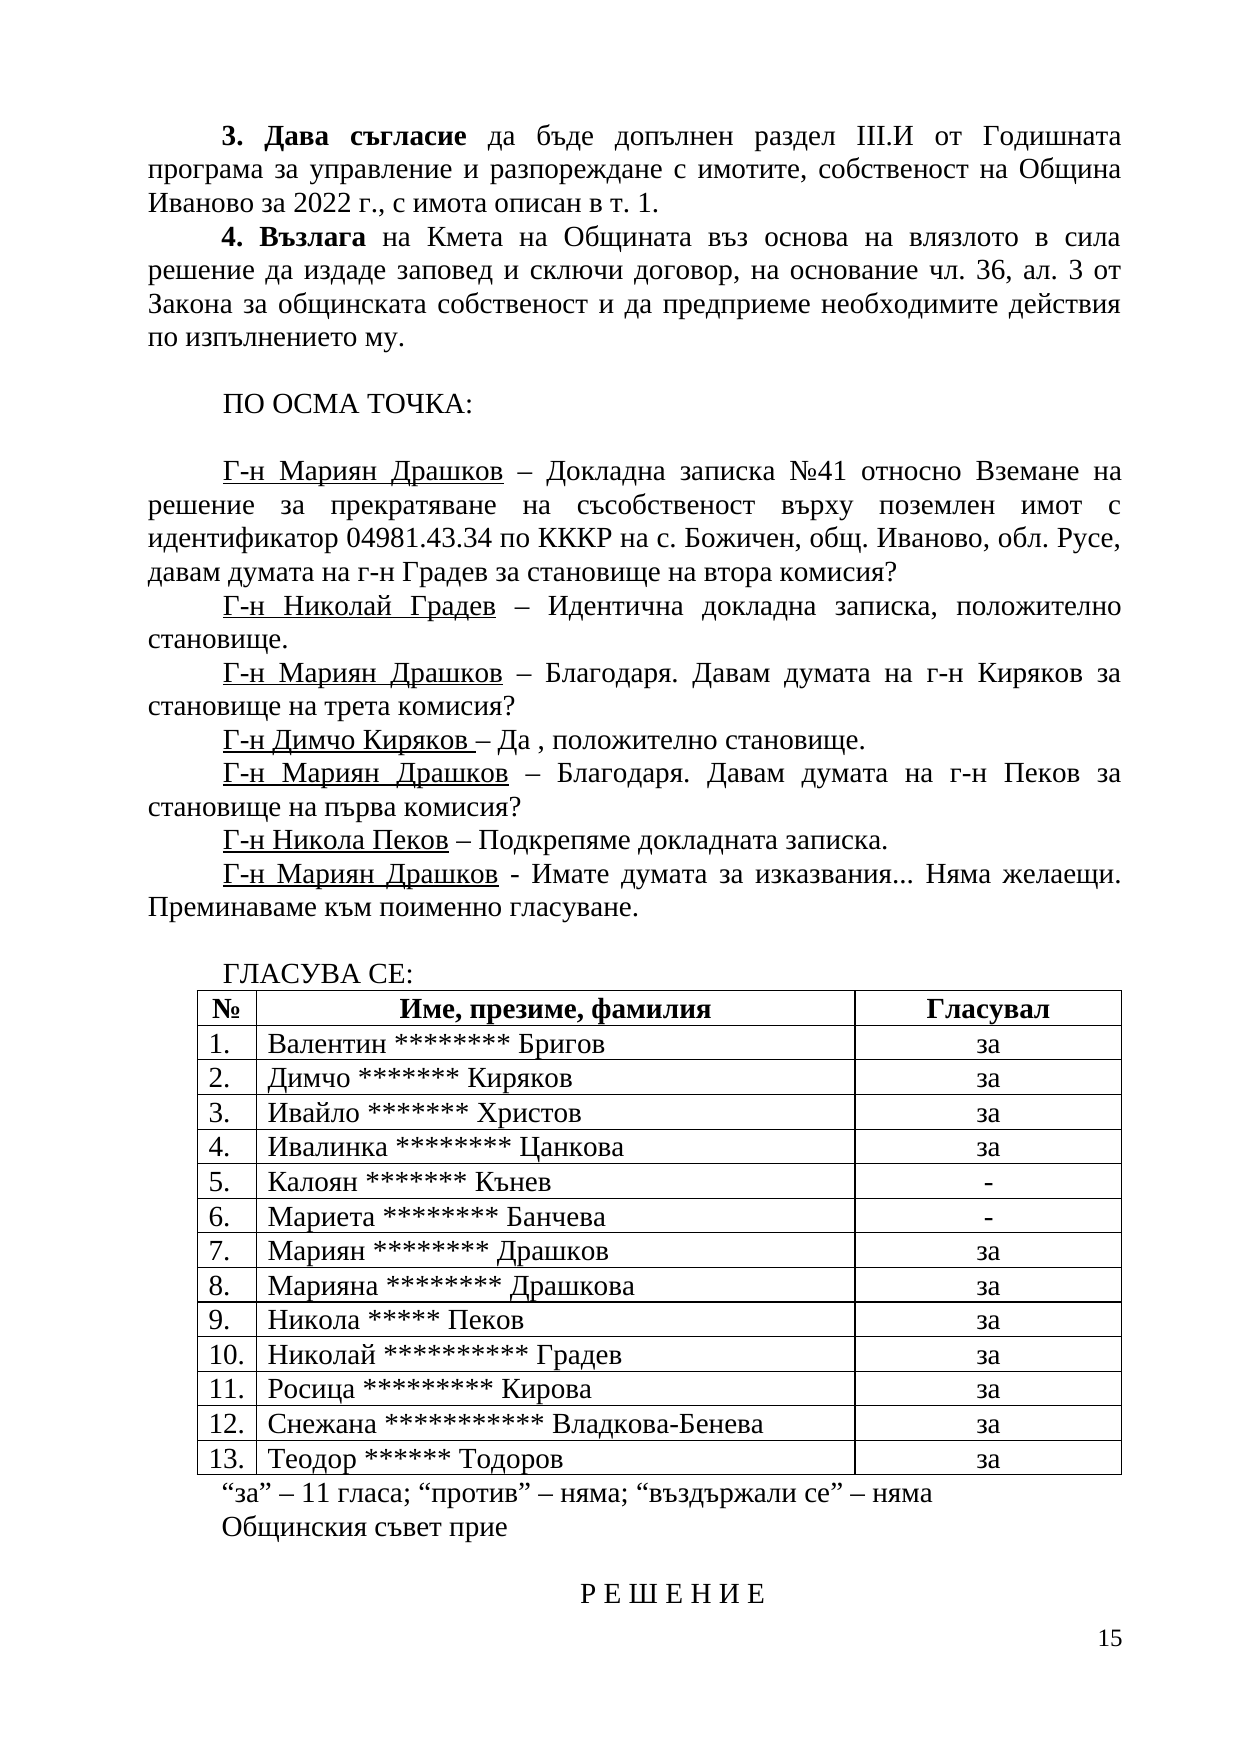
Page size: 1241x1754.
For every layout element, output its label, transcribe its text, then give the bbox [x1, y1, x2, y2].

text Р Е Ш Е Н И Е [148, 1576, 1122, 1609]
table_cell 12. [198, 1406, 256, 1440]
table_cell Николай ********** Градев [257, 1337, 854, 1371]
table_cell Мариета ******** Банчева [257, 1199, 854, 1232]
table_cell Марияна ******** Драшкова [257, 1268, 854, 1301]
table_cell 6. [198, 1199, 256, 1232]
table_cell Никола ***** Пеков [257, 1303, 854, 1336]
table_cell 9. [198, 1303, 256, 1336]
table_cell Валентин ******** Бригов [257, 1026, 854, 1059]
text Г-н Мариян Драшков - Имате думата за изказвания... Няма желаещи. Преминаваме към поименно гласуване. [148, 856, 1122, 923]
text 3. Дава съгласие да бъде допълнен раздел IІІ.И от Годишната програма за управление и разпореждане с имотите, собственост на Община Иваново за 2022 г., с имота описан в т. 1. [148, 118, 1122, 219]
table_header Гласувал [856, 991, 1121, 1025]
table_cell за [856, 1268, 1121, 1301]
text Г-н Димчо Киряков – Да , положително становище. [148, 722, 1122, 755]
table_cell 10. [198, 1337, 256, 1371]
table_cell за [856, 1130, 1121, 1163]
table_cell за [856, 1406, 1121, 1440]
table_cell Росица ********* Кирова [257, 1372, 854, 1405]
table_cell Димчо ******* Киряков [257, 1060, 854, 1094]
table_cell за [856, 1337, 1121, 1371]
table_cell за [856, 1303, 1121, 1336]
table_cell 3. [198, 1095, 256, 1128]
table_cell 13. [198, 1441, 256, 1474]
text Общинския съвет прие [148, 1509, 1122, 1542]
table_cell 5. [198, 1164, 256, 1198]
table_cell - [856, 1199, 1121, 1232]
table_header № [198, 991, 256, 1025]
text Г-н Никола Пеков – Подкрепяме докладната записка. [148, 822, 1122, 856]
text Г-н Мариян Драшков – Благодаря. Давам думата на г-н Киряков за становище на трета комисия? [148, 655, 1122, 722]
table_cell за [856, 1372, 1121, 1405]
table_cell 1. [198, 1026, 256, 1059]
table_cell - [856, 1164, 1121, 1198]
table_cell за [856, 1233, 1121, 1267]
text ПО ОСМА ТОЧКА: [148, 386, 1122, 420]
table_cell 11. [198, 1372, 256, 1405]
table_cell Ивайло ******* Христов [257, 1095, 854, 1128]
text 4. Възлага на Кмета на Общината въз основа на влязлото в сила решение да издаде заповед и сключи договор, на основание чл. 36, ал. 3 от Закона за общинската собственост и да предприеме необходимите действия по изпълнението му. [148, 219, 1122, 353]
table_cell за [856, 1441, 1121, 1474]
table_cell 8. [198, 1268, 256, 1301]
table_cell Снежана *********** Владкова-Бенева [257, 1406, 854, 1440]
table_header Име, презиме, фамилия [257, 991, 854, 1025]
table_cell 4. [198, 1130, 256, 1163]
table_cell Ивалинка ******** Цанкова [257, 1130, 854, 1163]
table_cell Мариян ******** Драшков [257, 1233, 854, 1267]
text Г-н Мариян Драшков – Благодаря. Давам думата на г-н Пеков за становище на първа комисия? [148, 755, 1122, 822]
table_cell 7. [198, 1233, 256, 1267]
table_cell за [856, 1026, 1121, 1059]
table_cell 2. [198, 1060, 256, 1094]
table_cell Калоян ******* Кънев [257, 1164, 854, 1198]
text “за” – 11 гласа; “против” – няма; “въздържали се” – няма [148, 1475, 1122, 1509]
table_cell Теодор ****** Тодоров [257, 1441, 854, 1474]
text Г-н Николай Градев – Идентична докладна записка, положително становище. [148, 588, 1122, 655]
text Г-н Мариян Драшков – Докладна записка №41 относно Вземане на решение за прекратяване на съсобственост върху поземлен имот с идентификатор 04981.43.34 по КККР на с. Божичен, общ. Иваново, обл. Русе, давам думата на г-н Градев за становище на втора комисия? [148, 453, 1122, 588]
table_cell за [856, 1060, 1121, 1094]
text ГЛАСУВА СЕ: [148, 957, 1122, 990]
table_cell за [856, 1095, 1121, 1128]
